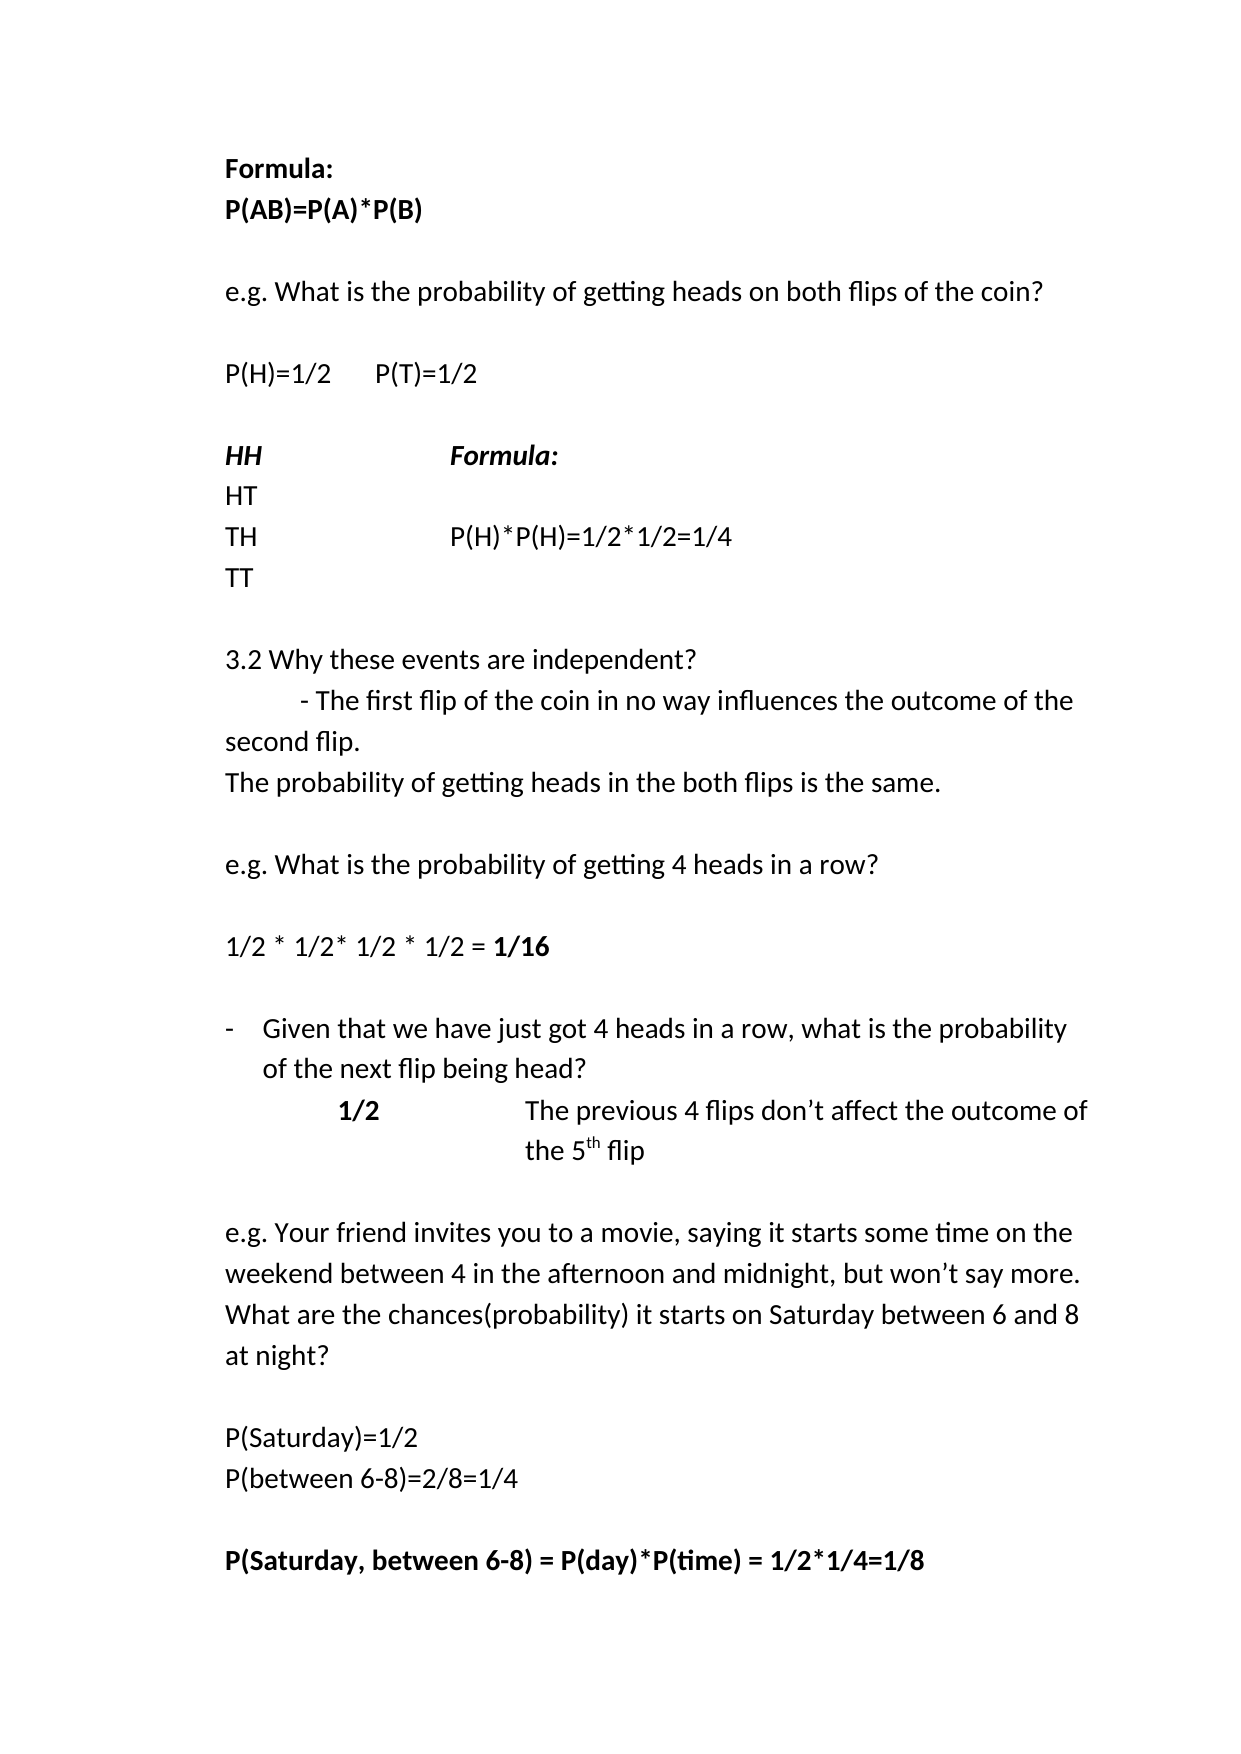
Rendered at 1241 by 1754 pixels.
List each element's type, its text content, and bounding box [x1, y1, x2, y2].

list Formula: [225, 150, 1090, 186]
list 1/2 * 1/2* 1/2 * 1/2 = 1/16 [225, 928, 1090, 963]
list P(AB)=P(A)*P(B) [225, 191, 1090, 227]
list 3.2 Why these events are independent? [225, 641, 1090, 677]
list Given that we have just got 4 heads in a row, what is the probability of the next flip being head? [225, 1010, 1090, 1086]
list e.g. Your friend invites you to a movie, saying it starts some time on the weekend between 4 in the afternoon and midnight, but won’t say more. What are the chances(probability) it starts on Saturday between 6 and 8 at night? [225, 1214, 1090, 1373]
list P(H)=1/2 P(T)=1/2 [225, 355, 1090, 390]
list P(Saturday, between 6-8) = P(day)*P(time) = 1/2*1/4=1/8 [225, 1542, 1090, 1577]
list 1/2 The previous 4 flips don’t affect the outcome of the 5th flip [337, 1092, 1090, 1168]
list HH Formula: [225, 437, 1090, 472]
list e.g. What is the probability of getting 4 heads in a row? [225, 846, 1090, 882]
list e.g. What is the probability of getting heads on both flips of the coin? [225, 273, 1090, 308]
list The probability of getting heads in the both flips is the same. [225, 764, 1090, 800]
list TH P(H)*P(H)=1/2*1/2=1/4 [225, 518, 1090, 554]
list P(Saturday)=1/2 [225, 1419, 1090, 1455]
list - The first flip of the coin in no way influences the outcome of the second flip. [225, 682, 1090, 759]
list HT [225, 477, 1090, 513]
list TT [225, 559, 1090, 595]
list P(between 6-8)=2/8=1/4 [225, 1460, 1090, 1496]
